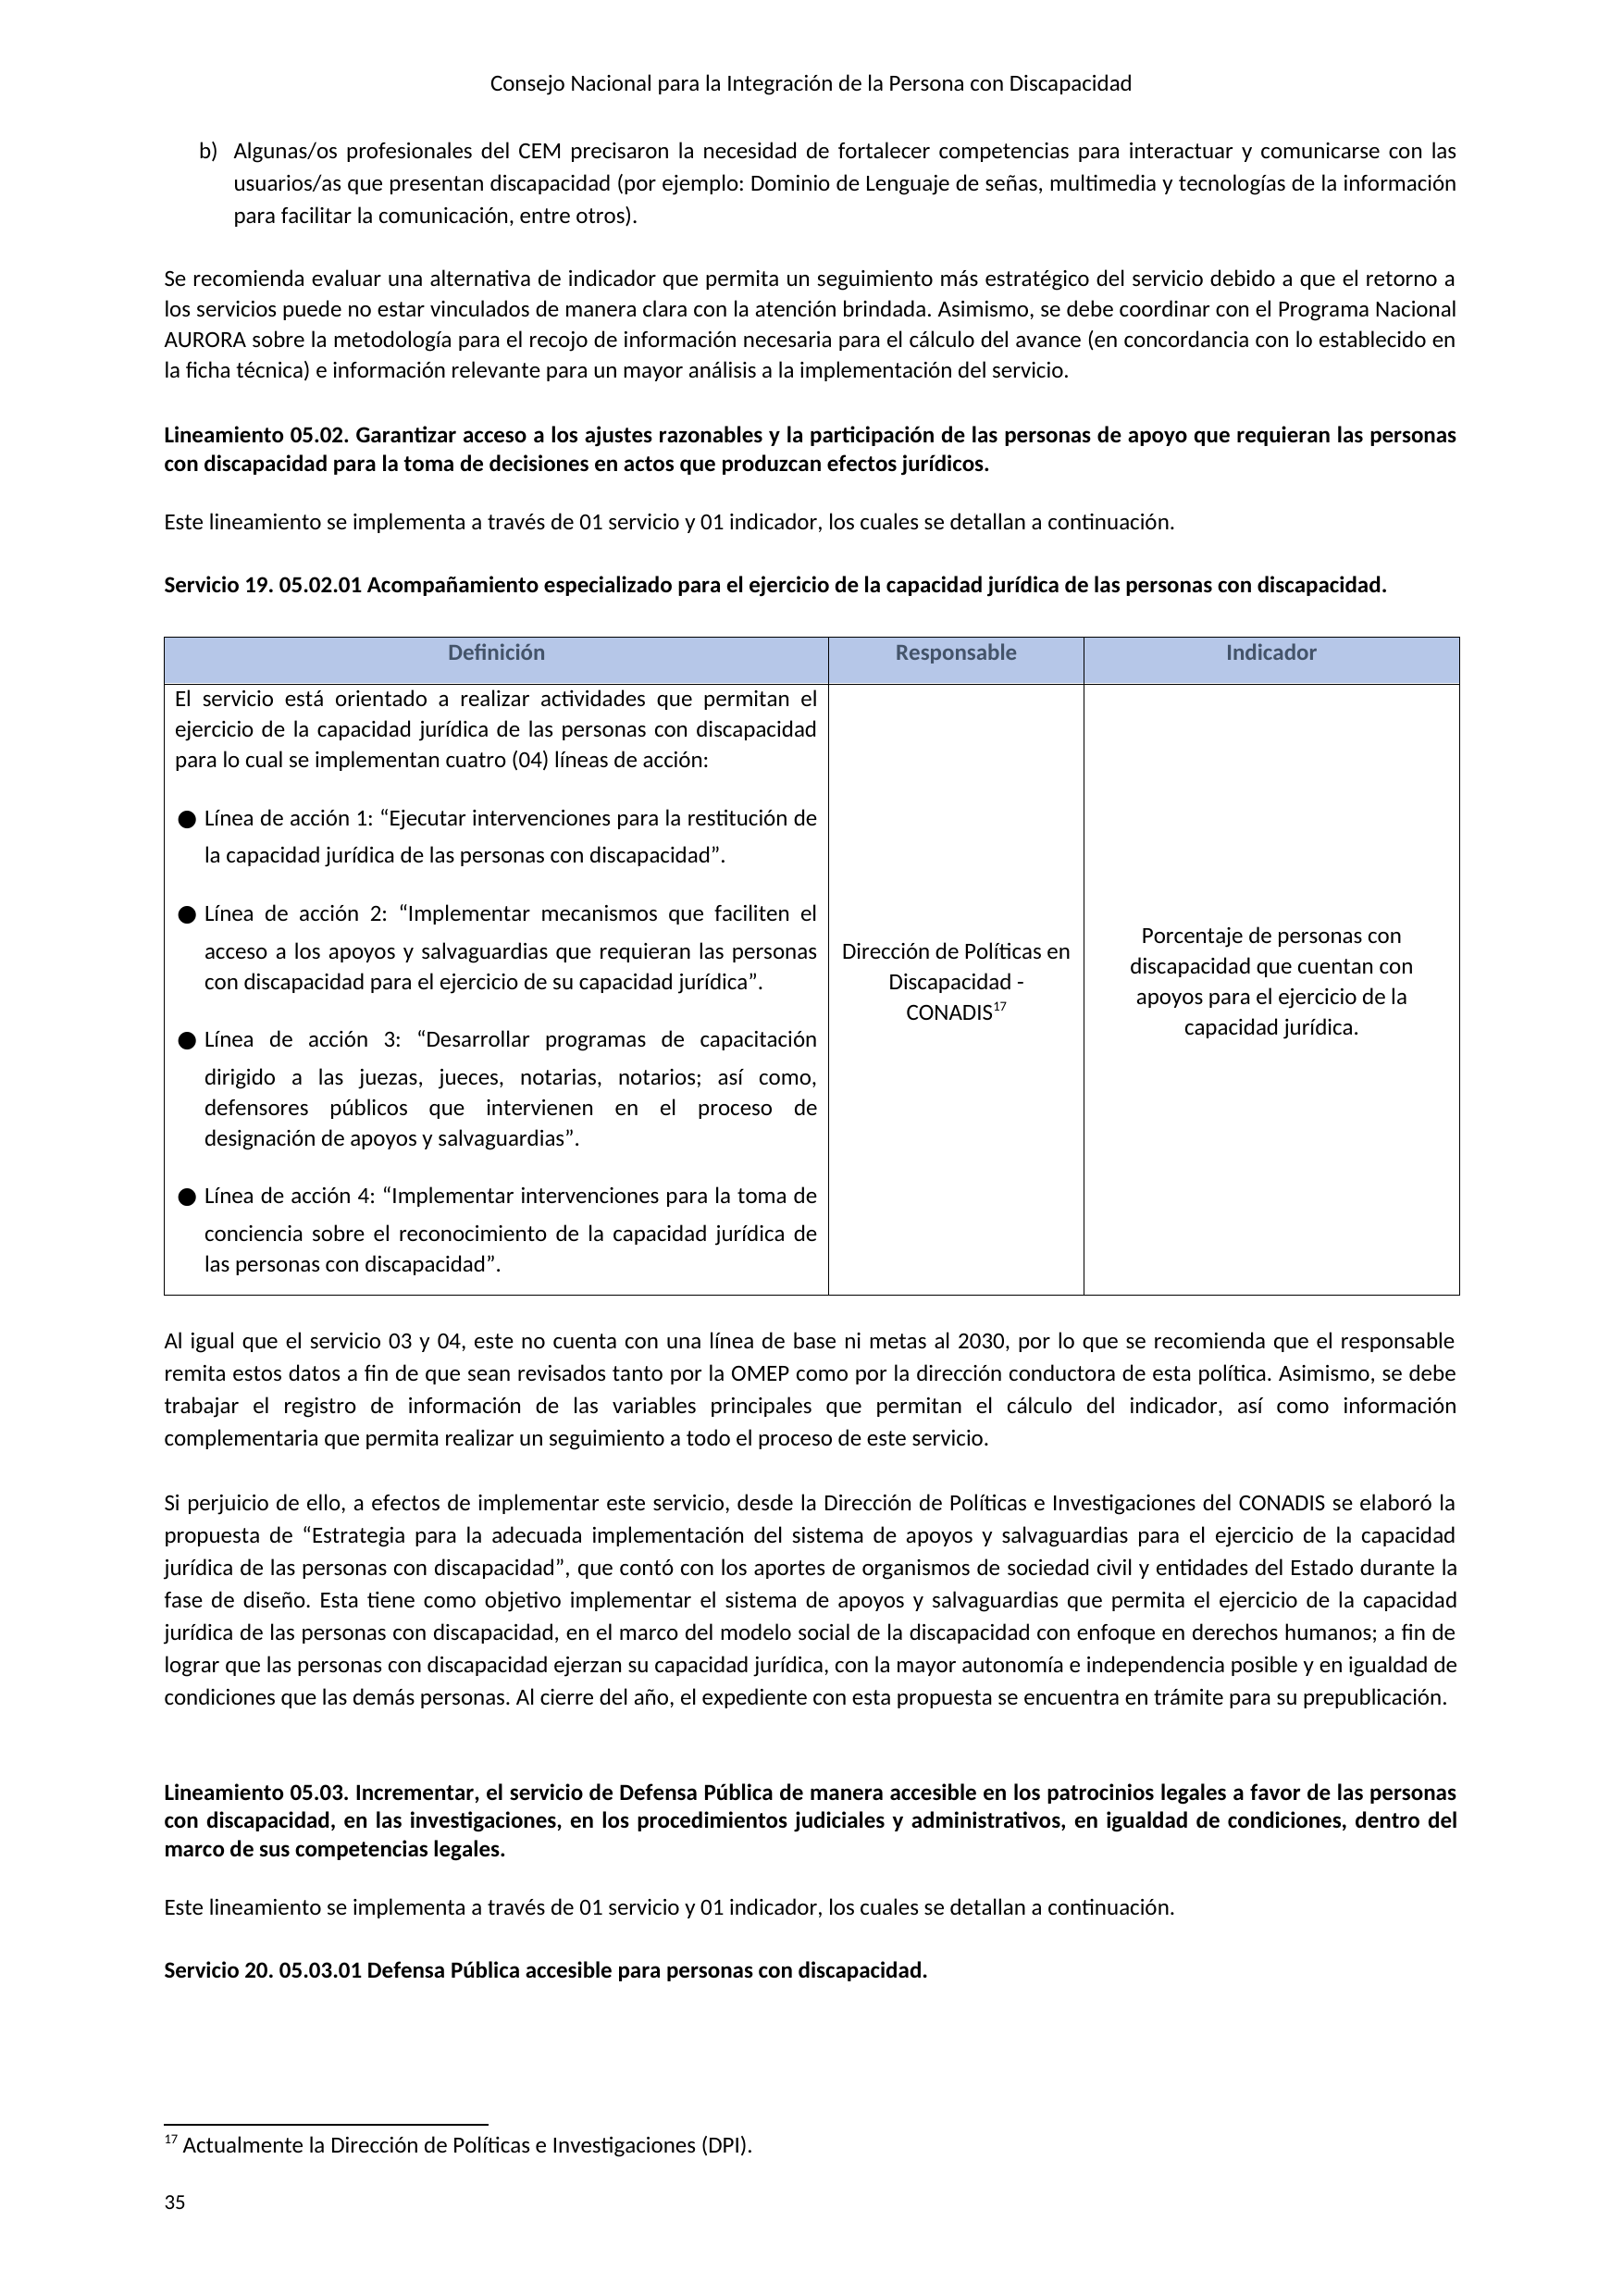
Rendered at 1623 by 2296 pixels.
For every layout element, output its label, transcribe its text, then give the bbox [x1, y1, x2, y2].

table_header Indicador [1084, 638, 1459, 683]
text Este lineamiento se implementa a través de 01 servicio y 01 indicador, los cuales se detallan a continuación. [164, 1893, 1459, 1921]
subtitle Lineamiento 05.02. Garantizar acceso a los ajustes razonables y la participación de las personas de apoyo que requieran las personas con discapacidad para la toma de decisiones en actos que produzcan efectos jurídicos. [164, 420, 1459, 477]
table_cell Porcentaje de personas con discapacidad que cuentan con apoyos para el ejercicio de la capacidad jurídica. [1084, 685, 1459, 1295]
table_header Definición [165, 638, 828, 683]
subtitle Lineamiento 05.03. Incrementar, el servicio de Defensa Pública de manera accesible en los patrocinios legales a favor de las personas con discapacidad, en las investigaciones, en los procedimientos judiciales y administrativos, en igualdad de condiciones, dentro del marco de sus competencias legales. [164, 1778, 1459, 1862]
text Si perjuicio de ello, a efectos de implementar este servicio, desde la Dirección de Políticas e Investigaciones del CONADIS se elaboró la propuesta de “Estrategia para la adecuada implementación del sistema de apoyos y salvaguardias para el ejercicio de la capacidad jurídica de las personas con discapacidad”, que contó con los aportes de organismos de sociedad civil y entidades del Estado durante la fase de diseño. Esta tiene como objetivo implementar el sistema de apoyos y salvaguardias que permita el ejercicio de la capacidad jurídica de las personas con discapacidad, en el marco del modelo social de la discapacidad con enfoque en derechos humanos; a fin de lograr que las personas con discapacidad ejerzan su capacidad jurídica, con la mayor autonomía e independencia posible y en igualdad de condiciones que las demás personas. Al cierre del año, el expediente con esta propuesta se encuentra en trámite para su prepublicación. [164, 1488, 1459, 1711]
text Este lineamiento se implementa a través de 01 servicio y 01 indicador, los cuales se detallan a continuación. [164, 507, 1459, 536]
table_cell El servicio está orientado a realizar actividades que permitan el ejercicio de la capacidad jurídica de las personas con discapacidad para lo cual se implementan cuatro (04) líneas de acción: Línea de acción 1: “Ejecutar intervenciones para la restitución de la capacidad jurídica de las personas con discapacidad”. Línea de acción 2: “Implementar mecanismos que faciliten el acceso a los apoyos y salvaguardias que requieran las personas con discapacidad para el ejercicio de su capacidad jurídica”. Línea de acción 3: “Desarrollar programas de capacitación dirigido a las juezas, jueces, notarias, notarios; así como, defensores públicos que intervienen en el proceso de designación de apoyos y salvaguardias”. Línea de acción 4: “Implementar intervenciones para la toma de conciencia sobre el reconocimiento de la capacidad jurídica de las personas con discapacidad”. [165, 685, 828, 1295]
table_header Responsable [829, 638, 1084, 683]
subtitle Servicio 20. 05.03.01 Defensa Pública accesible para personas con discapacidad. [164, 1955, 1459, 1984]
text Se recomienda evaluar una alternativa de indicador que permita un seguimiento más estratégico del servicio debido a que el retorno a los servicios puede no estar vinculados de manera clara con la atención brindada. Asimismo, se debe coordinar con el Programa Nacional AURORA sobre la metodología para el recojo de información necesaria para el cálculo del avance (en concordancia con lo establecido en la ficha técnica) e información relevante para un mayor análisis a la implementación del servicio. [164, 265, 1459, 384]
subtitle Servicio 19. 05.02.01 Acompañamiento especializado para el ejercicio de la capacidad jurídica de las personas con discapacidad. [164, 570, 1459, 599]
list Algunas/os profesionales del CEM precisaron la necesidad de fortalecer competencias para interactuar y comunicarse con las usuarios/as que presentan discapacidad (por ejemplo: Dominio de Lenguaje de señas, multimedia y tecnologías de la información para facilitar la comunicación, entre otros). [199, 137, 1459, 230]
table_cell Dirección de Políticas en Discapacidad - CONADIS [829, 685, 1084, 1295]
text Al igual que el servicio 03 y 04, este no cuenta con una línea de base ni metas al 2030, por lo que se recomienda que el responsable remita estos datos a fin de que sean revisados tanto por la OMEP como por la dirección conductora de esta política. Asimismo, se debe trabajar el registro de información de las variables principales que permitan el cálculo del indicador, así como información complementaria que permita realizar un seguimiento a todo el proceso de este servicio. [164, 1326, 1459, 1452]
